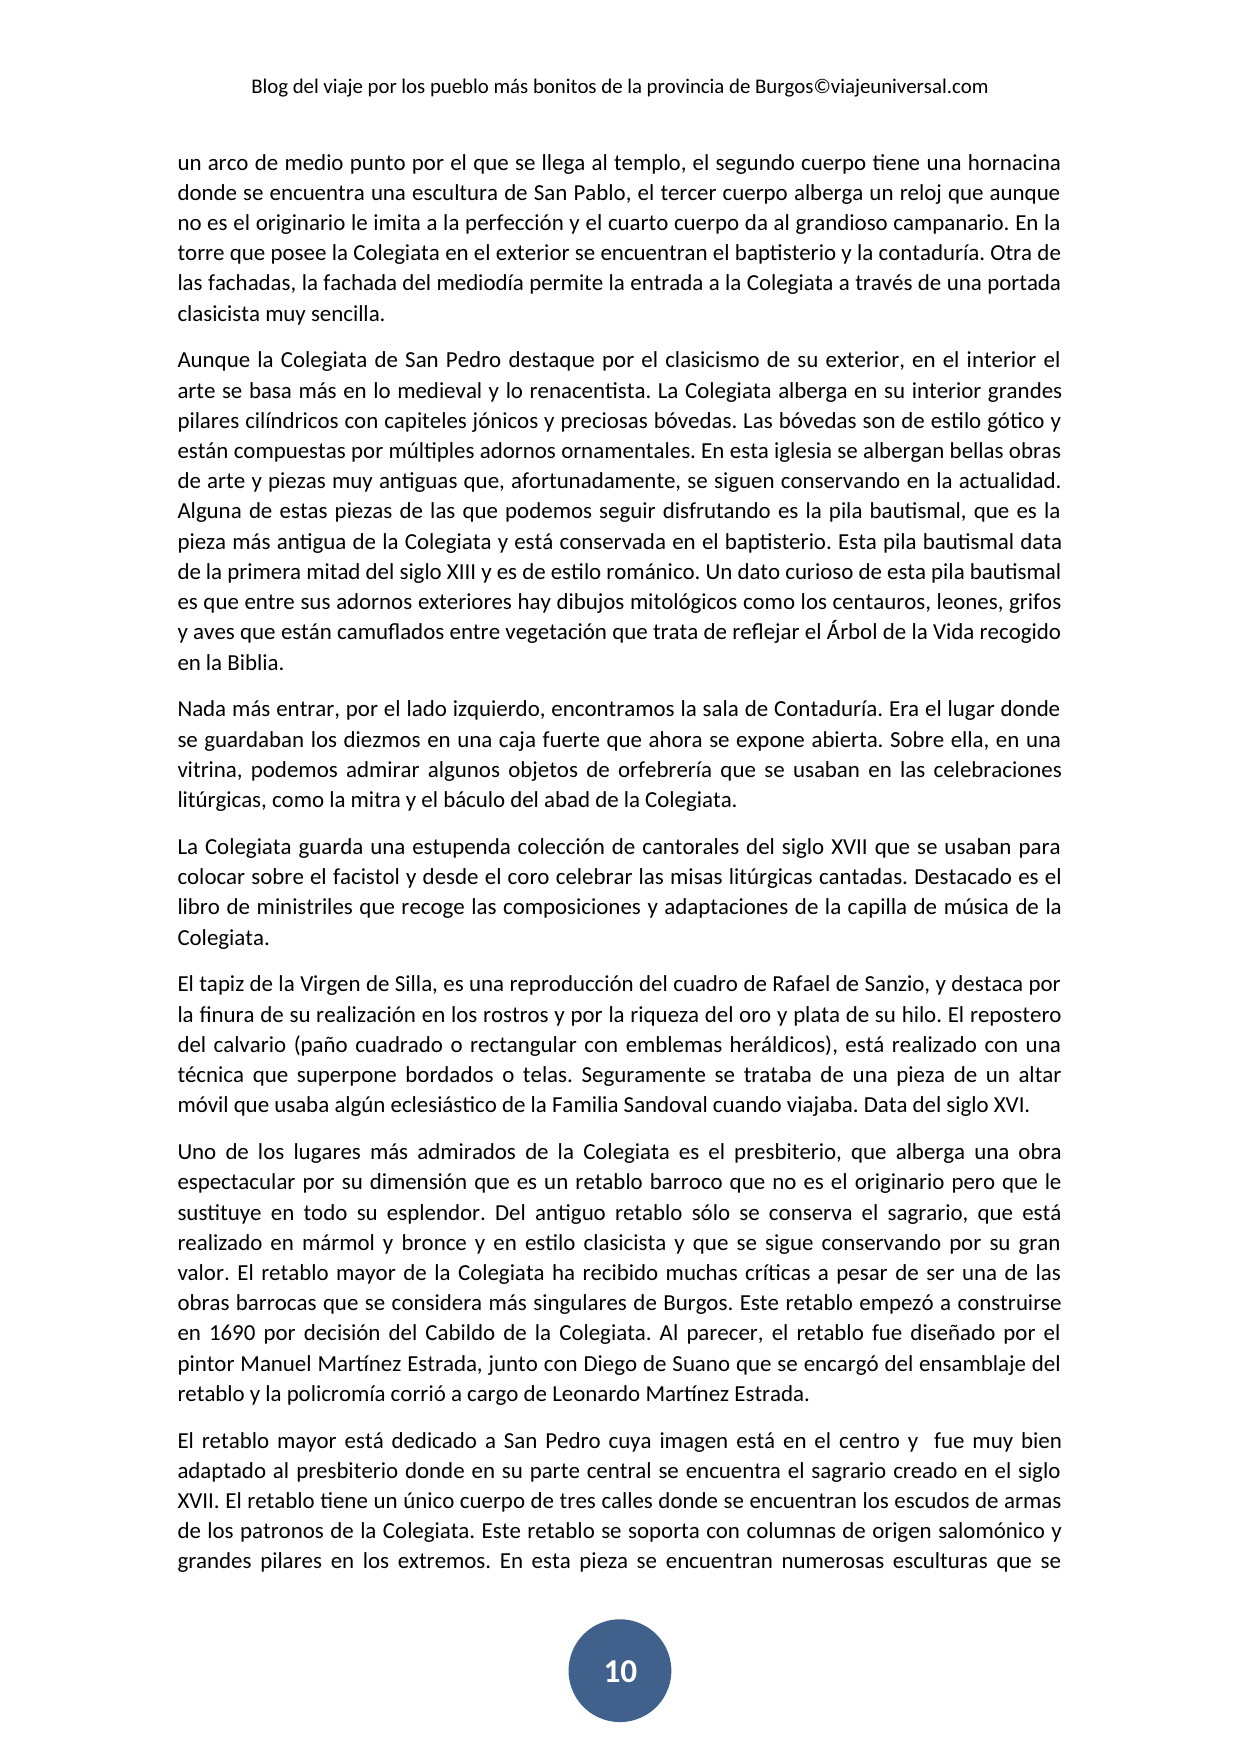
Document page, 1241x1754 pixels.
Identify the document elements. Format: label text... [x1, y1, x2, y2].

text Uno de los lugares más admirados de la Colegiata es el presbiterio, que alberga una obra espectacular por su dimensión que es un retablo barroco que no es el originario pero que le sustituye en todo su esplendor. Del antiguo retablo sólo se conserva el sagrario, que está realizado en mármol y bronce y en estilo clasicista y que se sigue conservando por su gran valor. El retablo mayor de la Colegiata ha recibido muchas críticas a pesar de ser una de las obras barrocas que se considera más singulares de Burgos. Este retablo empezó a construirse en 1690 por decisión del Cabildo de la Colegiata. Al parecer, el retablo fue diseñado por el pintor Manuel Martínez Estrada, junto con Diego de Suano que se encargó del ensamblaje del retablo y la policromía corrió a cargo de Leonardo Martínez Estrada. [177, 1137, 1063, 1407]
text Aunque la Colegiata de San Pedro destaque por el clasicismo de su exterior, en el interior el arte se basa más en lo medieval y lo renacentista. La Colegiata alberga en su interior grandes pilares cilíndricos con capiteles jónicos y preciosas bóvedas. Las bóvedas son de estilo gótico y están compuestas por múltiples adornos ornamentales. En esta iglesia se albergan bellas obras de arte y piezas muy antiguas que, afortunadamente, se siguen conservando en la actualidad. Alguna de estas piezas de las que podemos seguir disfrutando es la pila bautismal, que es la pieza más antigua de la Colegiata y está conservada en el baptisterio. Esta pila bautismal data de la primera mitad del siglo XIII y es de estilo románico. Un dato curioso de esta pila bautismal es que entre sus adornos exteriores hay dibujos mitológicos como los centauros, leones, grifos y aves que están camuflados entre vegetación que trata de reflejar el Árbol de la Vida recogido en la Biblia. [177, 346, 1063, 676]
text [177, 148, 1063, 327]
text La Colegiata guarda una estupenda colección de cantorales del siglo XVII que se usaban para colocar sobre el facistol y desde el coro celebrar las misas litúrgicas cantadas. Destacado es el libro de ministriles que recoge las composiciones y adaptaciones de la capilla de música de la Colegiata. [177, 832, 1063, 951]
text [177, 1426, 1063, 1574]
text Nada más entrar, por el lado izquierdo, encontramos la sala de Contaduría. Era el lugar donde se guardaban los diezmos en una caja fuerte que ahora se expone abierta. Sobre ella, en una vitrina, podemos admirar algunos objetos de orfebrería que se usaban en las celebraciones litúrgicas, como la mitra y el báculo del abad de la Colegiata. [177, 694, 1063, 813]
text El tapiz de la Virgen de Silla, es una reproducción del cuadro de Rafael de Sanzio, y destaca por la finura de su realización en los rostros y por la riqueza del oro y plata de su hilo. El repostero del calvario (paño cuadrado o rectangular con emblemas heráldicos), está realizado con una técnica que superpone bordados o telas. Seguramente se trataba de una pieza de un altar móvil que usaba algún eclesiástico de la Familia Sandoval cuando viajaba. Data del siglo XVI. [177, 969, 1063, 1118]
